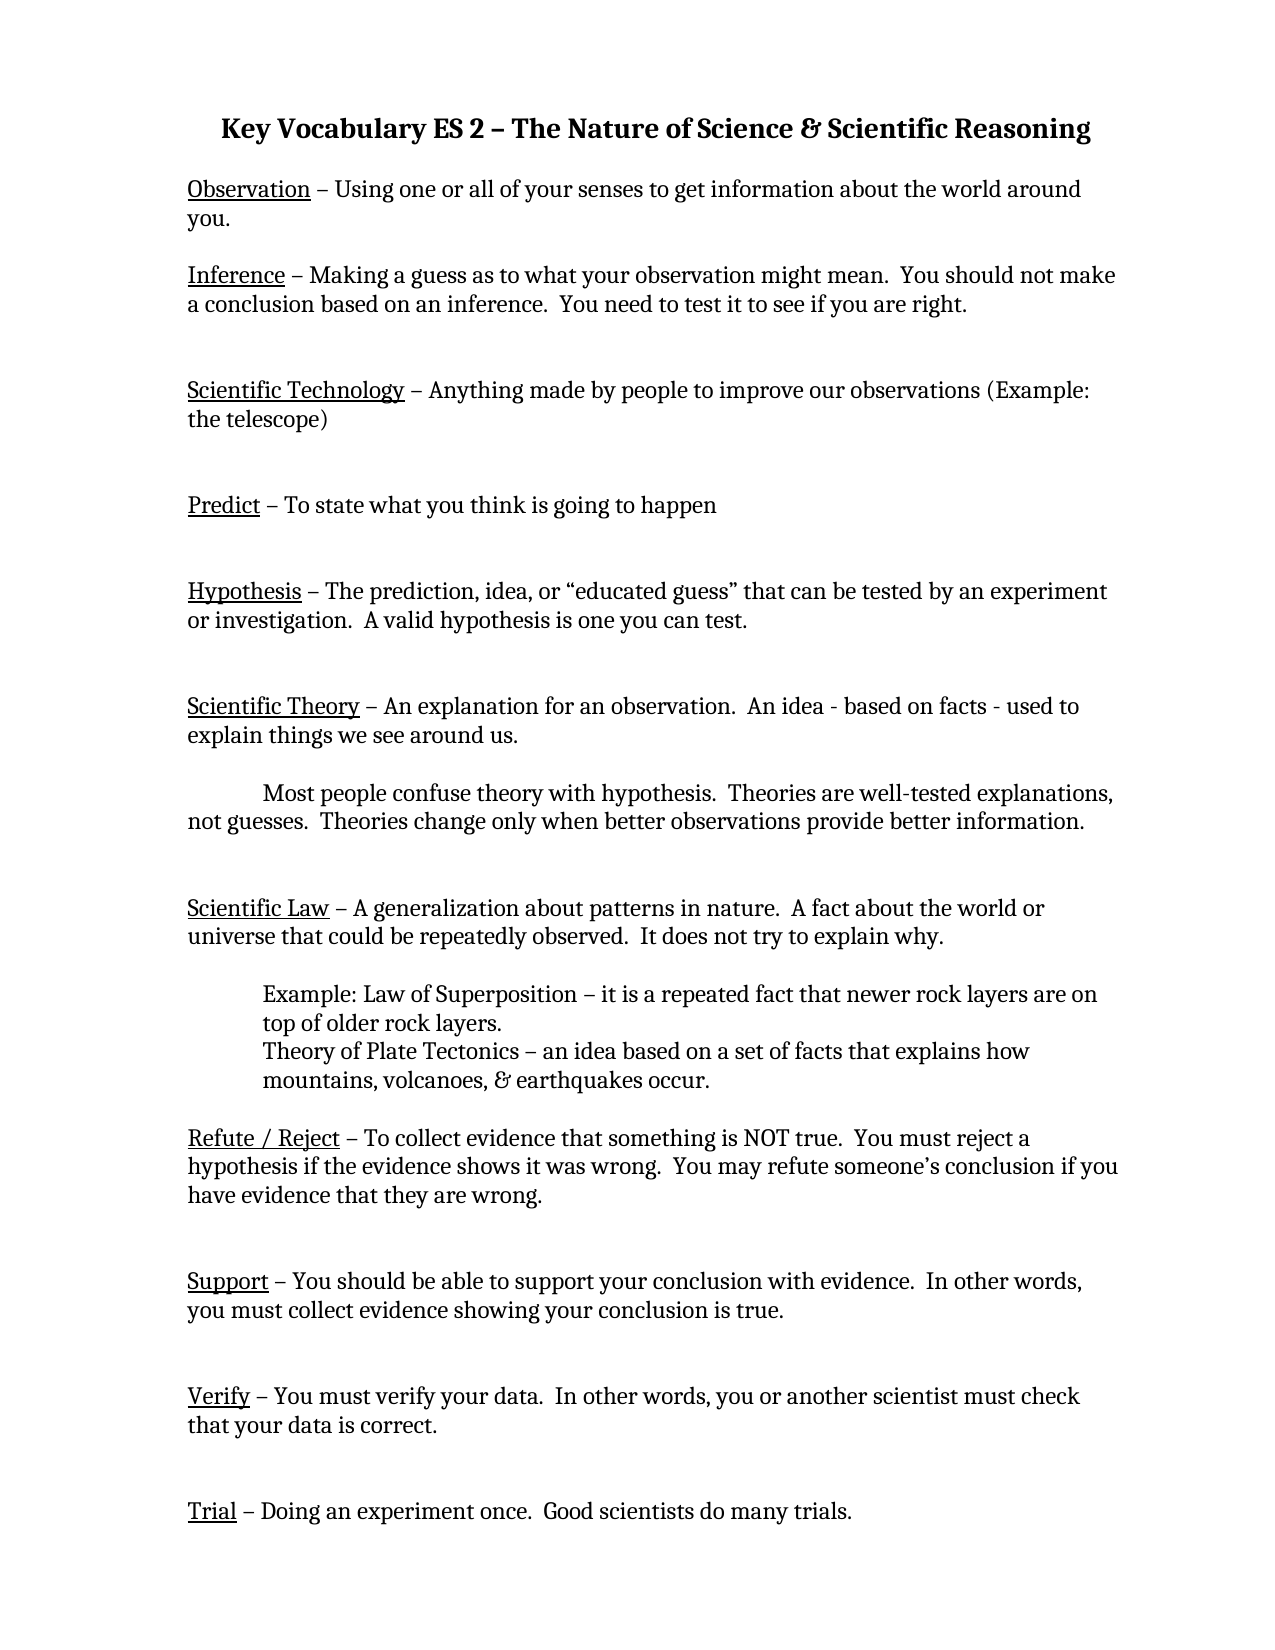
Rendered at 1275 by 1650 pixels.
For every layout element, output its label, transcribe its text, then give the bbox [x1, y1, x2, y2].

text Scientific Technology – Anything made by people to improve our observations (Example: the telescope) [187, 376, 1125, 433]
text Theory of Plate Tectonics – an idea based on a set of facts that explains how mountains, volcanoes, & earthquakes occur. [187, 1037, 1125, 1095]
text Scientific Theory – An explanation for an observation. An idea - based on facts - used to explain things we see around us. [187, 692, 1125, 750]
text Verify – You must verify your data. In other words, you or another scientist must check that your data is correct. [187, 1382, 1125, 1440]
text Trial – Doing an experiment once. Good scientists do many trials. [187, 1497, 1125, 1526]
text Example: Law of Superposition – it is a repeated fact that newer rock layers are on top of older rock layers. [187, 980, 1125, 1037]
text Scientific Law – A generalization about patterns in nature. A fact about the world or universe that could be repeatedly observed. It does not try to explain why. [187, 893, 1125, 951]
text Inference – Making a guess as to what your observation might mean. You should not make a conclusion based on an inference. You need to test it to see if you are right. [187, 261, 1125, 318]
text Predict – To state what you think is going to happen [187, 491, 1125, 520]
text Refute / Reject – To collect evidence that something is NOT true. You must reject a hypothesis if the evidence shows it was wrong. You may refute someone’s conclusion if you have evidence that they are wrong. [187, 1123, 1125, 1210]
text Key Vocabulary ES 2 – The Nature of Science & Scientific Reasoning [187, 112, 1125, 146]
text Most people confuse theory with hypothesis. Theories are well-tested explanations, not guesses. Theories change only when better observations provide better information. [187, 778, 1125, 836]
text Support – You should be able to support your conclusion with evidence. In other words, you must collect evidence showing your conclusion is true. [187, 1267, 1125, 1325]
text Hypothesis – The prediction, idea, or “educated guess” that can be tested by an experiment or investigation. A valid hypothesis is one you can test. [187, 577, 1125, 635]
text Observation – Using one or all of your senses to get information about the world around you. [187, 175, 1125, 232]
